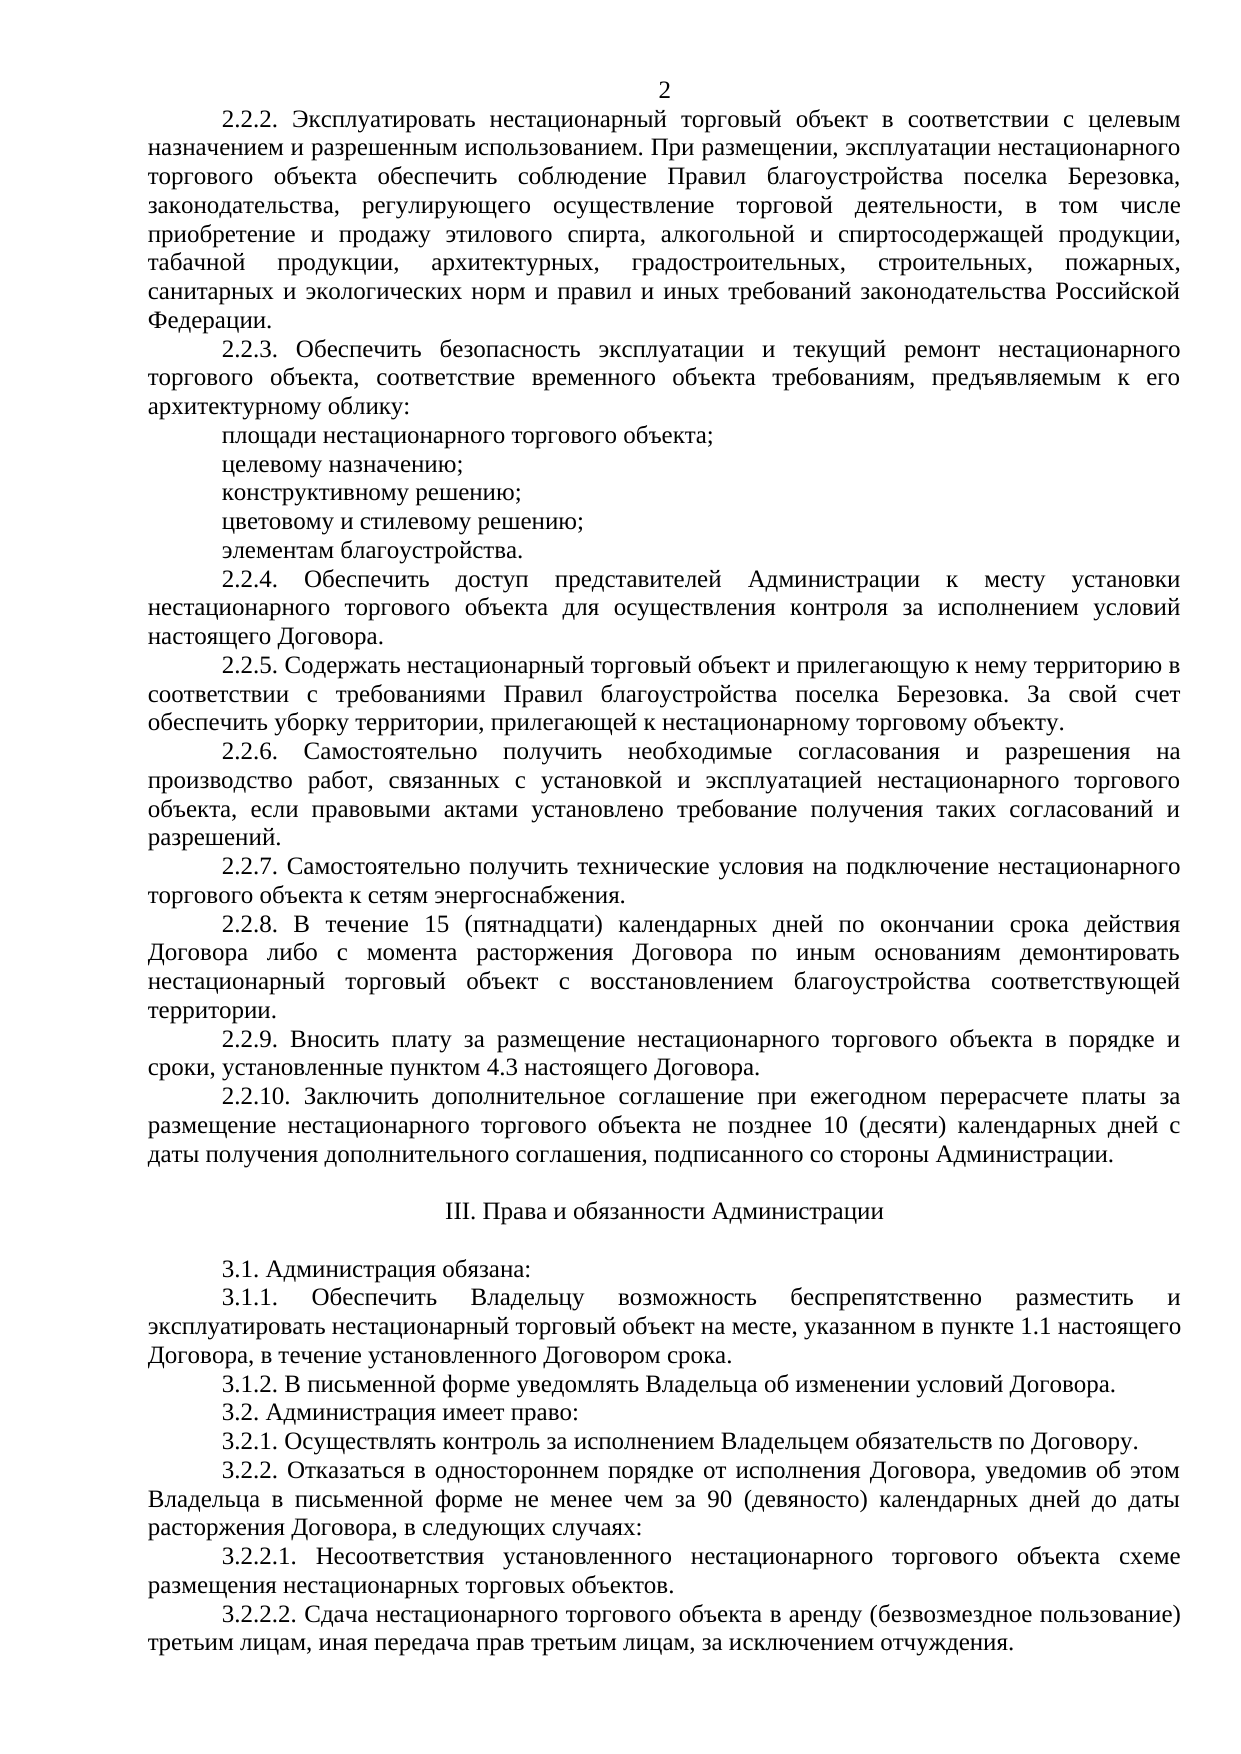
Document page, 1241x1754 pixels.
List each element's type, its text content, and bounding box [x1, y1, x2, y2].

text 3.2.1. Осуществлять контроль за исполнением Владельцем обязательств по Договору. [148, 1426, 1181, 1455]
text 3.1. Администрация обязана: [148, 1254, 1181, 1282]
text целевому назначению; [148, 449, 1181, 477]
text 3.2.2.2. Сдача нестационарного торгового объекта в аренду (безвозмездное пользование) третьим лицам, иная передача прав третьим лицам, за исключением отчуждения. [148, 1599, 1181, 1656]
text 3.1.1. Обеспечить Владельцу возможность беспрепятственно разместить и эксплуатировать нестационарный торговый объект на месте, указанном в пункте 1.1 настоящего Договора, в течение установленного Договором срока. [148, 1282, 1181, 1369]
text 2.2.4. Обеспечить доступ представителей Администрации к месту установки нестационарного торгового объекта для осуществления контроля за исполнением условий настоящего Договора. [148, 564, 1181, 650]
text 2.2.5. Содержать нестационарный торговый объект и прилегающую к нему территорию в соответствии с требованиями Правил благоустройства поселка Березовка. За свой счет обеспечить уборку территории, прилегающей к нестационарному торговому объекту. [148, 650, 1181, 736]
text 2.2.2. Эксплуатировать нестационарный торговый объект в соответствии с целевым назначением и разрешенным использованием. При размещении, эксплуатации нестационарного торгового объекта обеспечить соблюдение Правил благоустройства поселка Березовка, законодательства, регулирующего осуществление торговой деятельности, в том числе приобретение и продажу этилового спирта, алкогольной и спиртосодержащей продукции, табачной продукции, архитектурных, градостроительных, строительных, пожарных, санитарных и экологических норм и правил и иных требований законодательства Российской Федерации. [148, 104, 1181, 334]
text 3.1.2. В письменной форме уведомлять Владельца об изменении условий Договора. [148, 1369, 1181, 1397]
text 2.2.9. Вносить плату за размещение нестационарного торгового объекта в порядке и сроки, установленные пунктом 4.3 настоящего Договора. [148, 1024, 1181, 1081]
text элементам благоустройства. [148, 535, 1181, 564]
text цветовому и стилевому решению; [148, 506, 1181, 535]
text 3.2. Администрация имеет право: [148, 1397, 1181, 1426]
text 2.2.8. В течение 15 (пятнадцати) календарных дней по окончании срока действия Договора либо с момента расторжения Договора по иным основаниям демонтировать нестационарный торговый объект с восстановлением благоустройства соответствующей территории. [148, 909, 1181, 1024]
text конструктивному решению; [148, 477, 1181, 506]
text III. Права и обязанности Администрации [148, 1196, 1181, 1225]
text площади нестационарного торгового объекта; [148, 420, 1181, 449]
text 3.2.2.1. Несоответствия установленного нестационарного торгового объекта схеме размещения нестационарных торговых объектов. [148, 1541, 1181, 1599]
text 2.2.7. Самостоятельно получить технические условия на подключение нестационарного торгового объекта к сетям энергоснабжения. [148, 851, 1181, 909]
text 2.2.3. Обеспечить безопасность эксплуатации и текущий ремонт нестационарного торгового объекта, соответствие временного объекта требованиям, предъявляемым к его архитектурному облику: [148, 334, 1181, 420]
text 2.2.10. Заключить дополнительное соглашение при ежегодном перерасчете платы за размещение нестационарного торгового объекта не позднее 10 (десяти) календарных дней с даты получения дополнительного соглашения, подписанного со стороны Администрации. [148, 1081, 1181, 1167]
text 3.2.2. Отказаться в одностороннем порядке от исполнения Договора, уведомив об этом Владельца в письменной форме не менее чем за 90 (девяносто) календарных дней до даты расторжения Договора, в следующих случаях: [148, 1455, 1181, 1541]
text 2.2.6. Самостоятельно получить необходимые согласования и разрешения на производство работ, связанных с установкой и эксплуатацией нестационарного торгового объекта, если правовыми актами установлено требование получения таких согласований и разрешений. [148, 736, 1181, 851]
